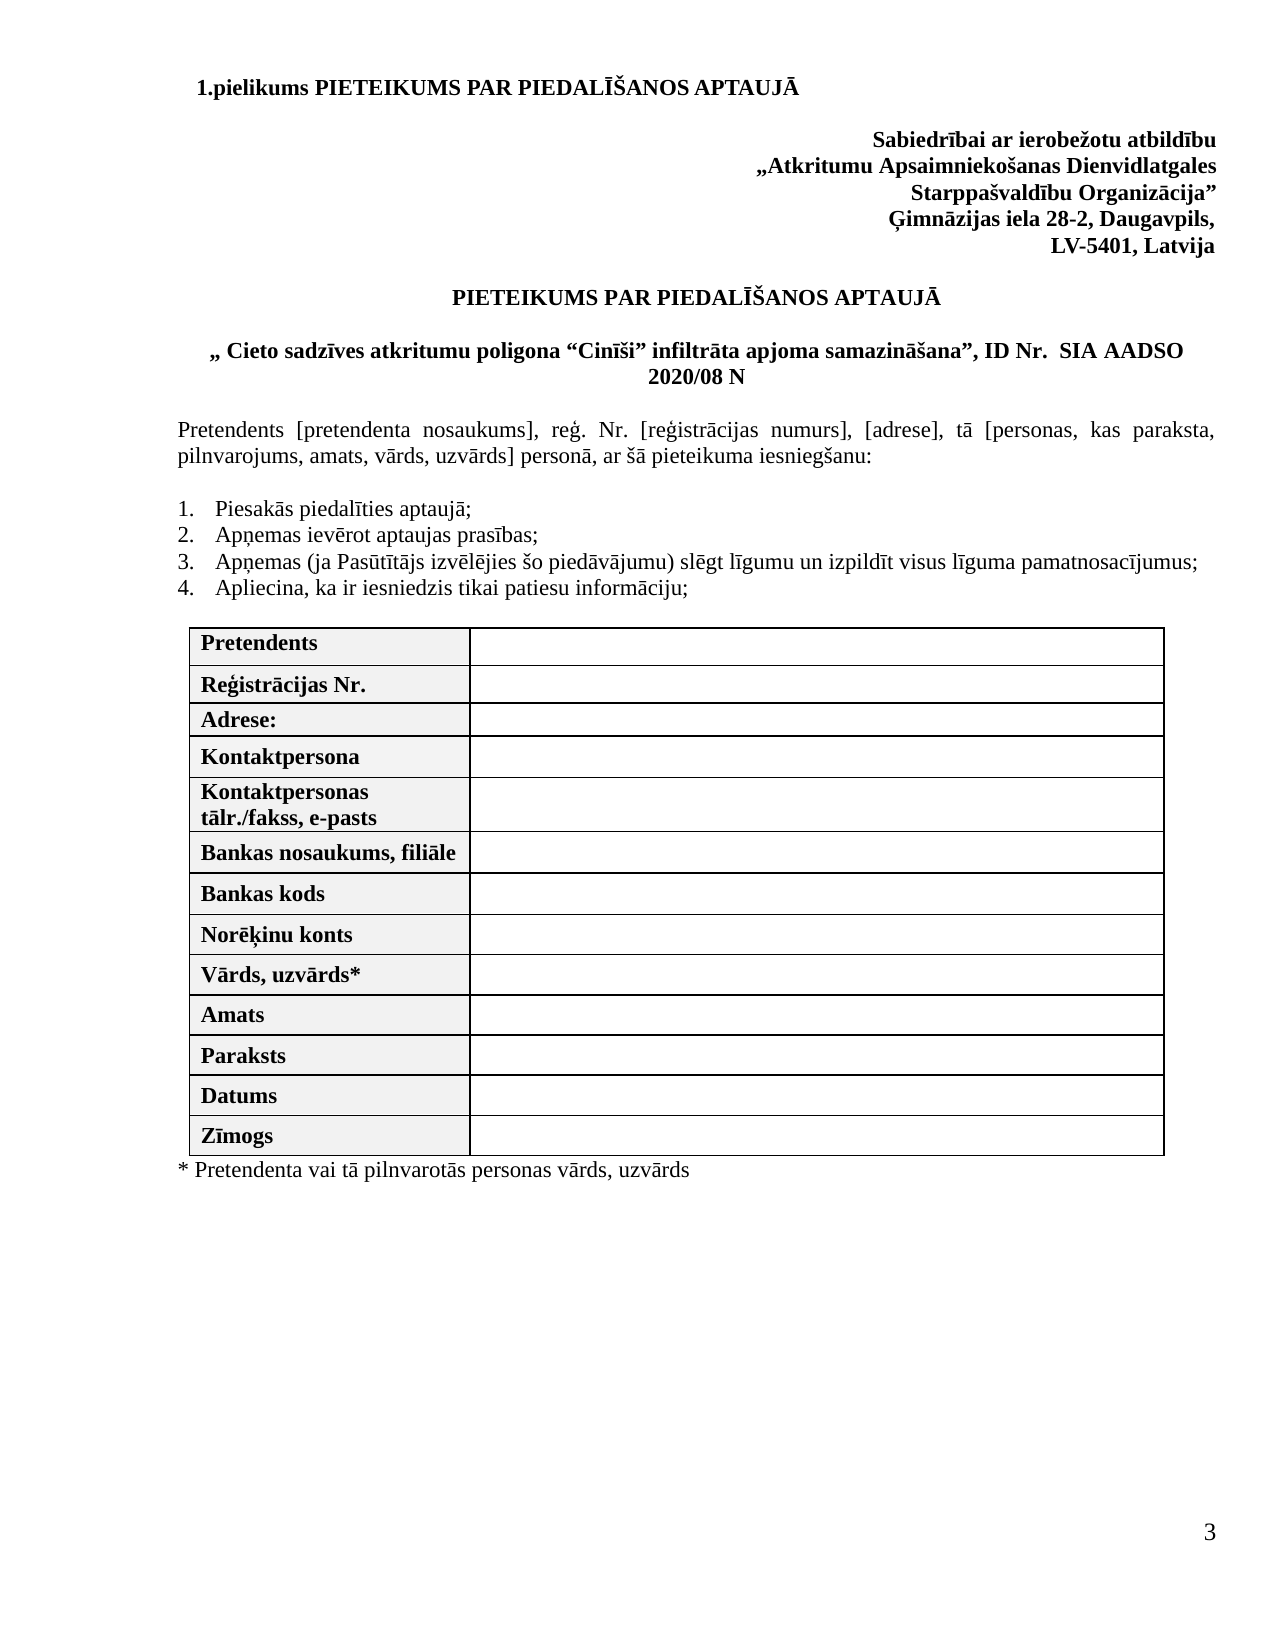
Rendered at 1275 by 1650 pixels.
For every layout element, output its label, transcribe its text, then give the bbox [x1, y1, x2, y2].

table_cell Norēķinu konts [190, 915, 469, 954]
text Sabiedrībai ar ierobežotu atbildību [177, 126, 1217, 153]
text PIETEIKUMS PAR PIEDALĪŠANOS APTAUJĀ [177, 284, 1216, 311]
text * Pretendenta vai tā pilnvarotās personas vārds, uzvārds [177, 1156, 1216, 1183]
table_cell [471, 1116, 1163, 1155]
list Apliecina, ka ir iesniedzis tikai patiesu informāciju; [177, 574, 1216, 601]
table_cell [471, 832, 1163, 872]
table_cell Vārds, uzvārds* [190, 955, 469, 994]
table_header Pretendents [190, 629, 469, 664]
text Ģimnāzijas iela 28-2, Daugavpils, [196, 205, 1216, 232]
table_header [471, 629, 1163, 664]
table_cell [471, 704, 1163, 735]
table_cell [471, 1076, 1163, 1114]
table_cell [471, 778, 1163, 831]
table_cell Amats [190, 996, 469, 1034]
table_cell Bankas nosaukums, filiāle [190, 832, 469, 872]
table_cell Paraksts [190, 1036, 469, 1074]
table_cell Reģistrācijas Nr. [190, 666, 469, 702]
table_cell [471, 955, 1163, 994]
table_cell Adrese: [190, 704, 469, 735]
table_cell [471, 737, 1163, 776]
list Apņemas ievērot aptaujas prasības; [177, 522, 1216, 548]
text LV-5401, Latvija [196, 232, 1216, 258]
table_cell [471, 1036, 1163, 1074]
table_cell [471, 874, 1163, 913]
list Apņemas (ja Pasūtītājs izvēlējies šo piedāvājumu) slēgt līgumu un izpildīt visus līguma pamatnosacījumus; [177, 548, 1216, 574]
text „Atkritumu Apsaimniekošanas Dienvidlatgales [177, 153, 1217, 179]
text Starppašvaldību Organizācija” [177, 179, 1217, 205]
table_cell [471, 666, 1163, 702]
text „ Cieto sadzīves atkritumu poligona “Cinīši” infiltrāta apjoma samazināšana”, ID Nr. SIA AADSO 2020/08 N [177, 337, 1216, 390]
text 1.pielikums PIETEIKUMS PAR PIEDALĪŠANOS APTAUJĀ [196, 73, 1216, 100]
table_cell Bankas kods [190, 874, 469, 913]
table_cell [471, 915, 1163, 954]
list Piesakās piedalīties aptaujā; [177, 495, 1216, 522]
table_cell Kontaktpersona [190, 737, 469, 776]
table_cell Kontaktpersonas tālr./fakss, e-pasts [190, 778, 469, 831]
text Pretendents [pretendenta nosaukums], reģ. Nr. [reģistrācijas numurs], [adrese], tā [personas, kas paraksta, pilnvarojums, amats, vārds, uzvārds] personā, ar šā pieteikuma iesniegšanu: [177, 416, 1216, 469]
table_cell [471, 996, 1163, 1034]
table_cell Zīmogs [190, 1116, 469, 1155]
table_cell Datums [190, 1076, 469, 1114]
